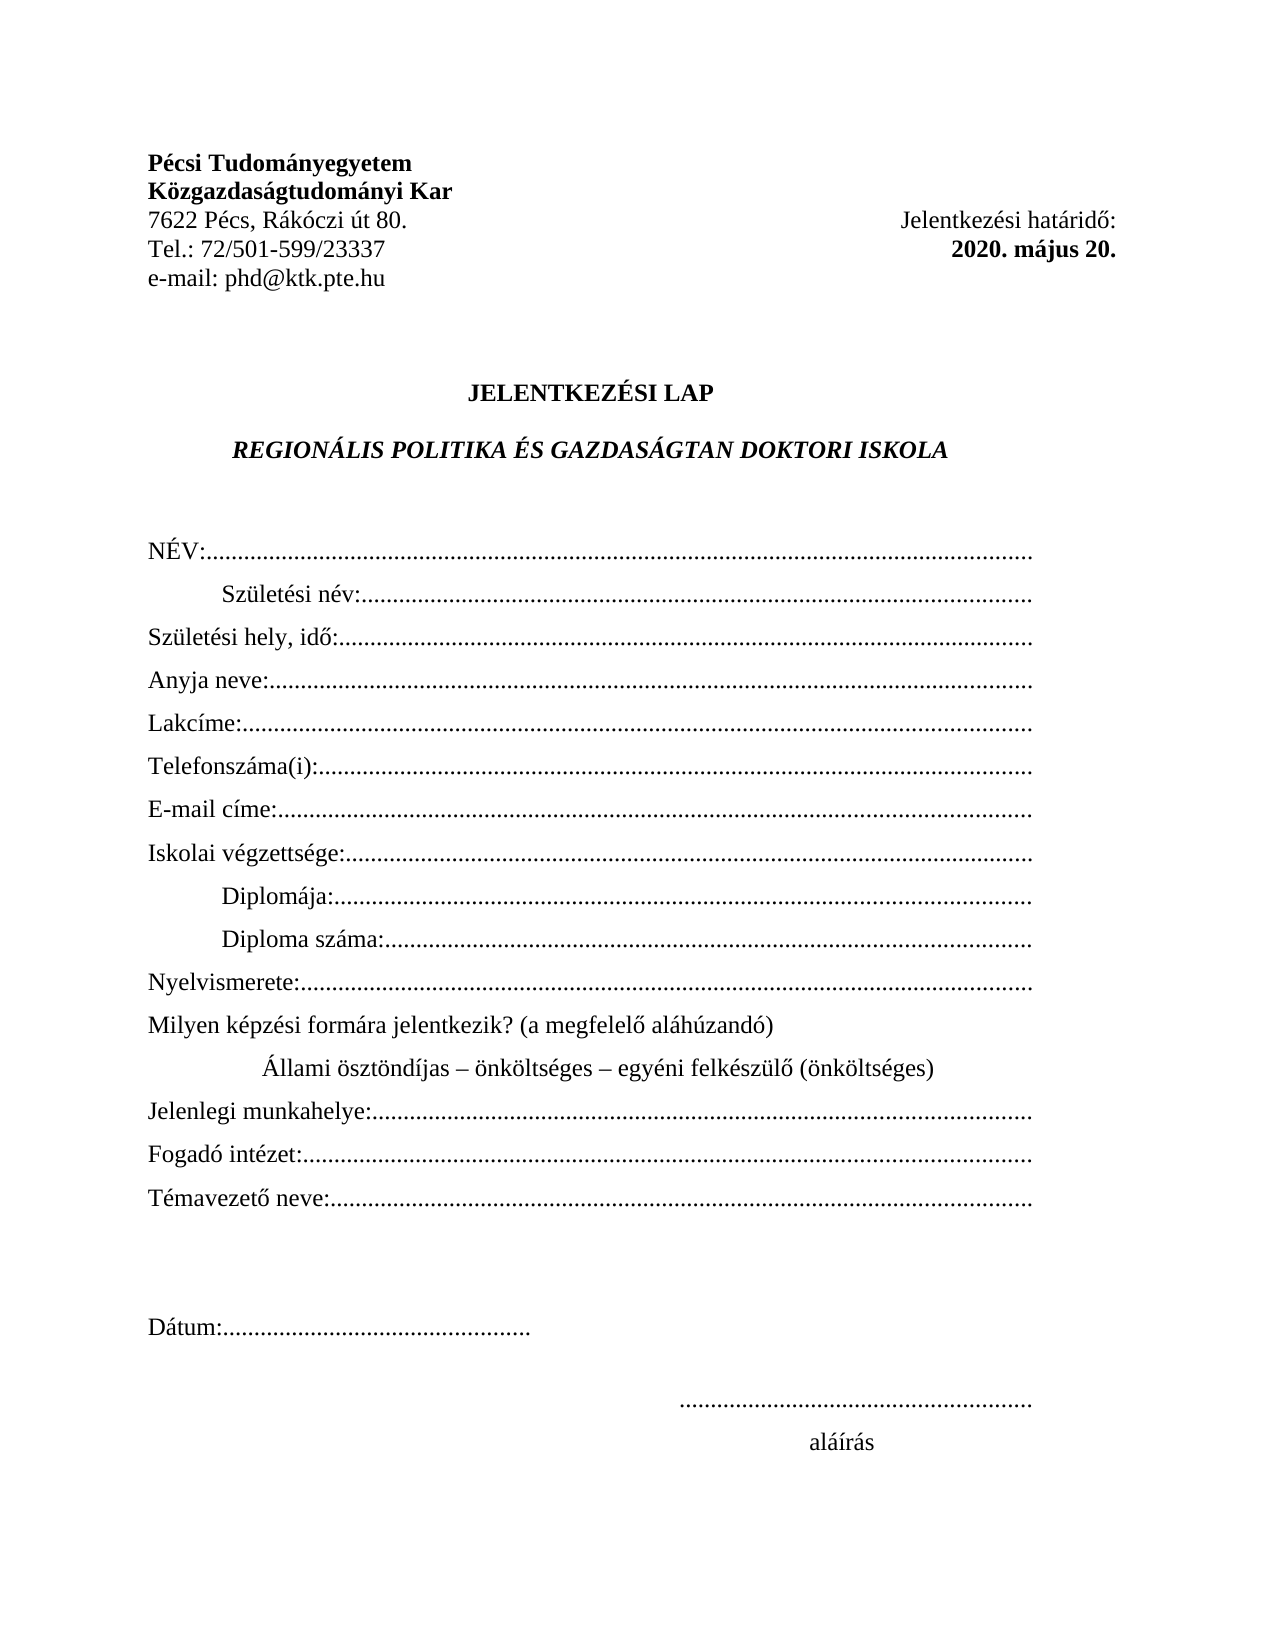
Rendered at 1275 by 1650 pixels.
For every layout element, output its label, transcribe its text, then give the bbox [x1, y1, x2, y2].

text Iskolai végzettsége: [148, 838, 1127, 866]
text Jelenlegi munkahelye: [148, 1096, 1127, 1125]
text Állami ösztöndíjas – önköltséges – egyéni felkészülő (önköltséges) [148, 1053, 1048, 1082]
text Pécsi Tudományegyetem [148, 148, 1127, 176]
text Tel.: 72/501-599/23337 2020. május 20. [148, 234, 1127, 263]
text Születési hely, idő: [148, 622, 1127, 651]
text 7622 Pécs, Rákóczi út 80. Jelentkezési határidő: [148, 205, 1127, 234]
text Anyja neve: [148, 665, 1127, 694]
text NÉV: [148, 536, 1127, 564]
text Diplomája: [221, 881, 1127, 909]
text Telefonszáma(i): [148, 751, 1127, 780]
text Diploma száma: [221, 924, 1127, 953]
text e-mail: phd@ktk.pte.hu [148, 263, 1127, 291]
text Milyen képzési formára jelentkezik? (a megfelelő aláhúzandó) [148, 1010, 1127, 1039]
text Fogadó intézet: [148, 1139, 1127, 1168]
text aláírás [148, 1427, 1127, 1456]
text Közgazdaságtudományi Kar [148, 176, 1127, 205]
text E-mail címe: [148, 794, 1127, 823]
text JELENTKEZÉSI LAP [148, 378, 1033, 406]
text Témavezető neve: [148, 1183, 1127, 1211]
text Lakcíme: [148, 708, 1127, 737]
text REGIONÁLIS POLITIKA ÉS GAZDASÁGTAN DOKTORI ISKOLA [148, 435, 1033, 464]
text Dátum: [148, 1312, 1127, 1341]
text Születési név: [221, 579, 1127, 608]
text Nyelvismerete: [148, 967, 1127, 996]
